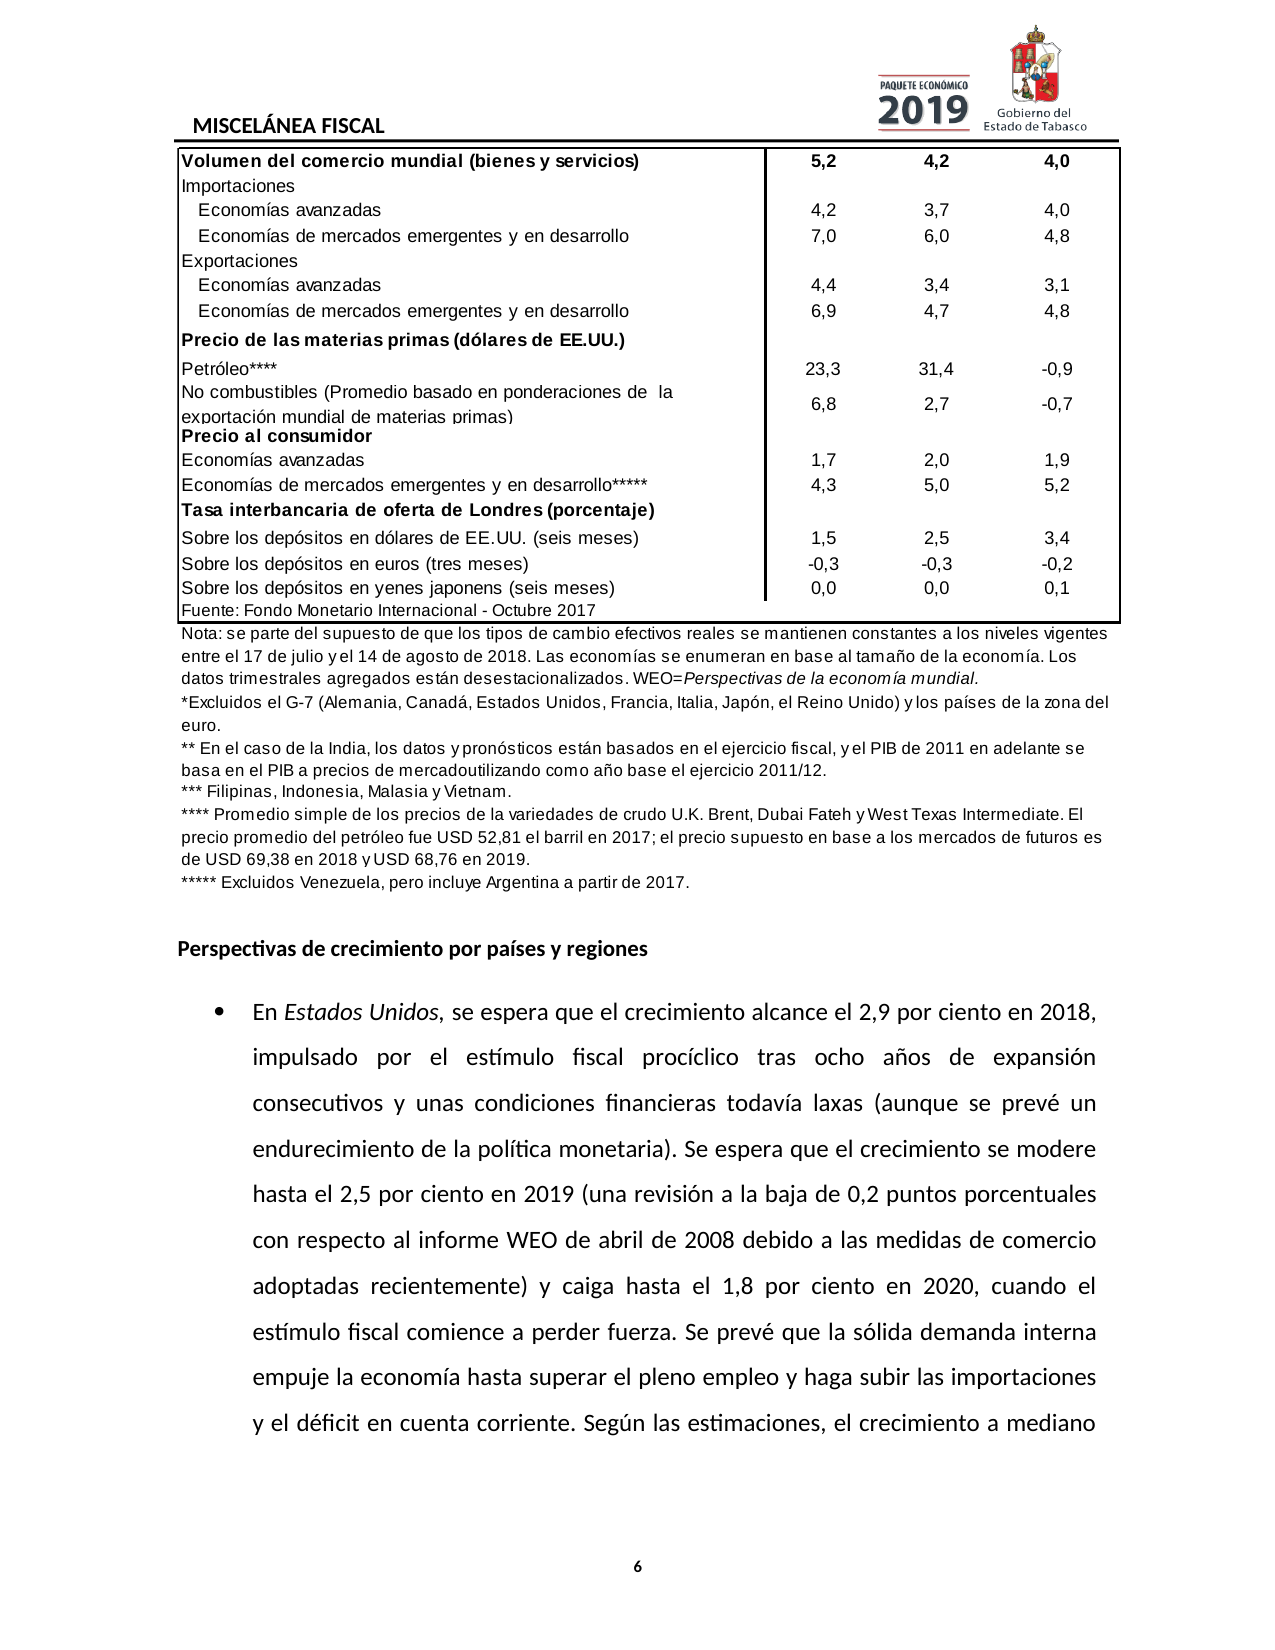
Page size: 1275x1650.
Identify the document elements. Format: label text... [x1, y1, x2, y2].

picture [873, 23, 1088, 133]
text Perspectivas de crecimiento por países y regiones [177, 934, 1098, 962]
